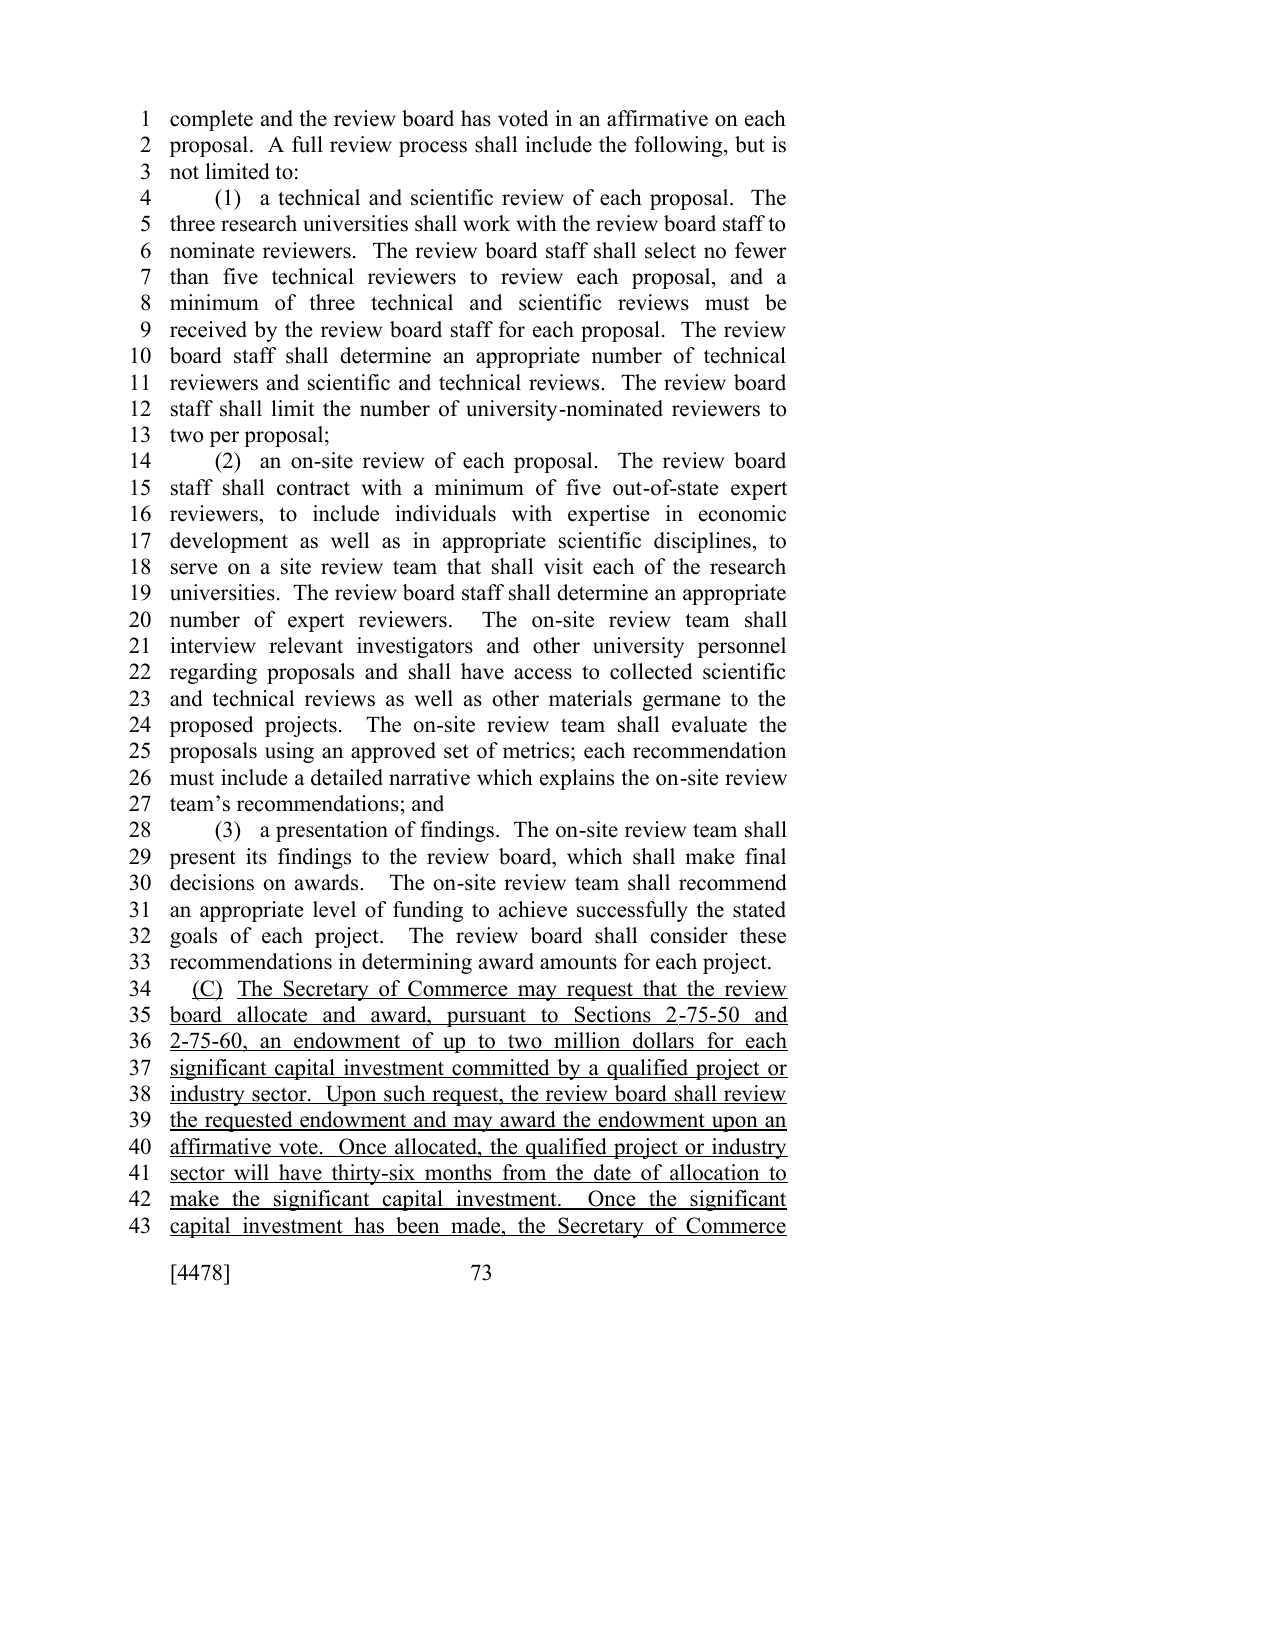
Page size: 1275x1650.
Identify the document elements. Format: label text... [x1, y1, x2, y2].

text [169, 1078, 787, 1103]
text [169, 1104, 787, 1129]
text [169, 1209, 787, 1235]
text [169, 105, 787, 184]
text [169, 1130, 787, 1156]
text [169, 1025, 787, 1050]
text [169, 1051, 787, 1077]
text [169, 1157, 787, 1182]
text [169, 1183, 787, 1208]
text (2) an on-site review of each proposal. The review board staff shall contract with a minimum of five out-of-state expert reviewers, to include individuals with expertise in economic development as well as in appropriate scientific disciplines, to serve on a site review team that shall visit each of the research universities. The review board staff shall determine an appropriate number of expert reviewers. The on-site review team shall interview relevant investigators and other university personnel regarding proposals and shall have access to collected scientific and technical reviews as well as other materials germane to the proposed projects. The on-site review team shall evaluate the proposals using an approved set of metrics; each recommendation must include a detailed narrative which explains the on-site review team’s recommendations; and [169, 448, 787, 817]
text (1) a technical and scientific review of each proposal. The three research universities shall work with the review board staff to nominate reviewers. The review board staff shall select no fewer than five technical reviewers to review each proposal, and a minimum of three technical and scientific reviews must be received by the review board staff for each proposal. The review board staff shall determine an appropriate number of technical reviewers and scientific and technical reviews. The review board staff shall limit the number of university-nominated reviewers to two per proposal; [169, 184, 787, 448]
text (3) a presentation of findings. The on-site review team shall present its findings to the review board, which shall make final decisions on awards. The on-site review team shall recommend an appropriate level of funding to achieve successfully the stated goals of each project. The review board shall consider these recommendations in determining award amounts for each project. [169, 817, 787, 975]
